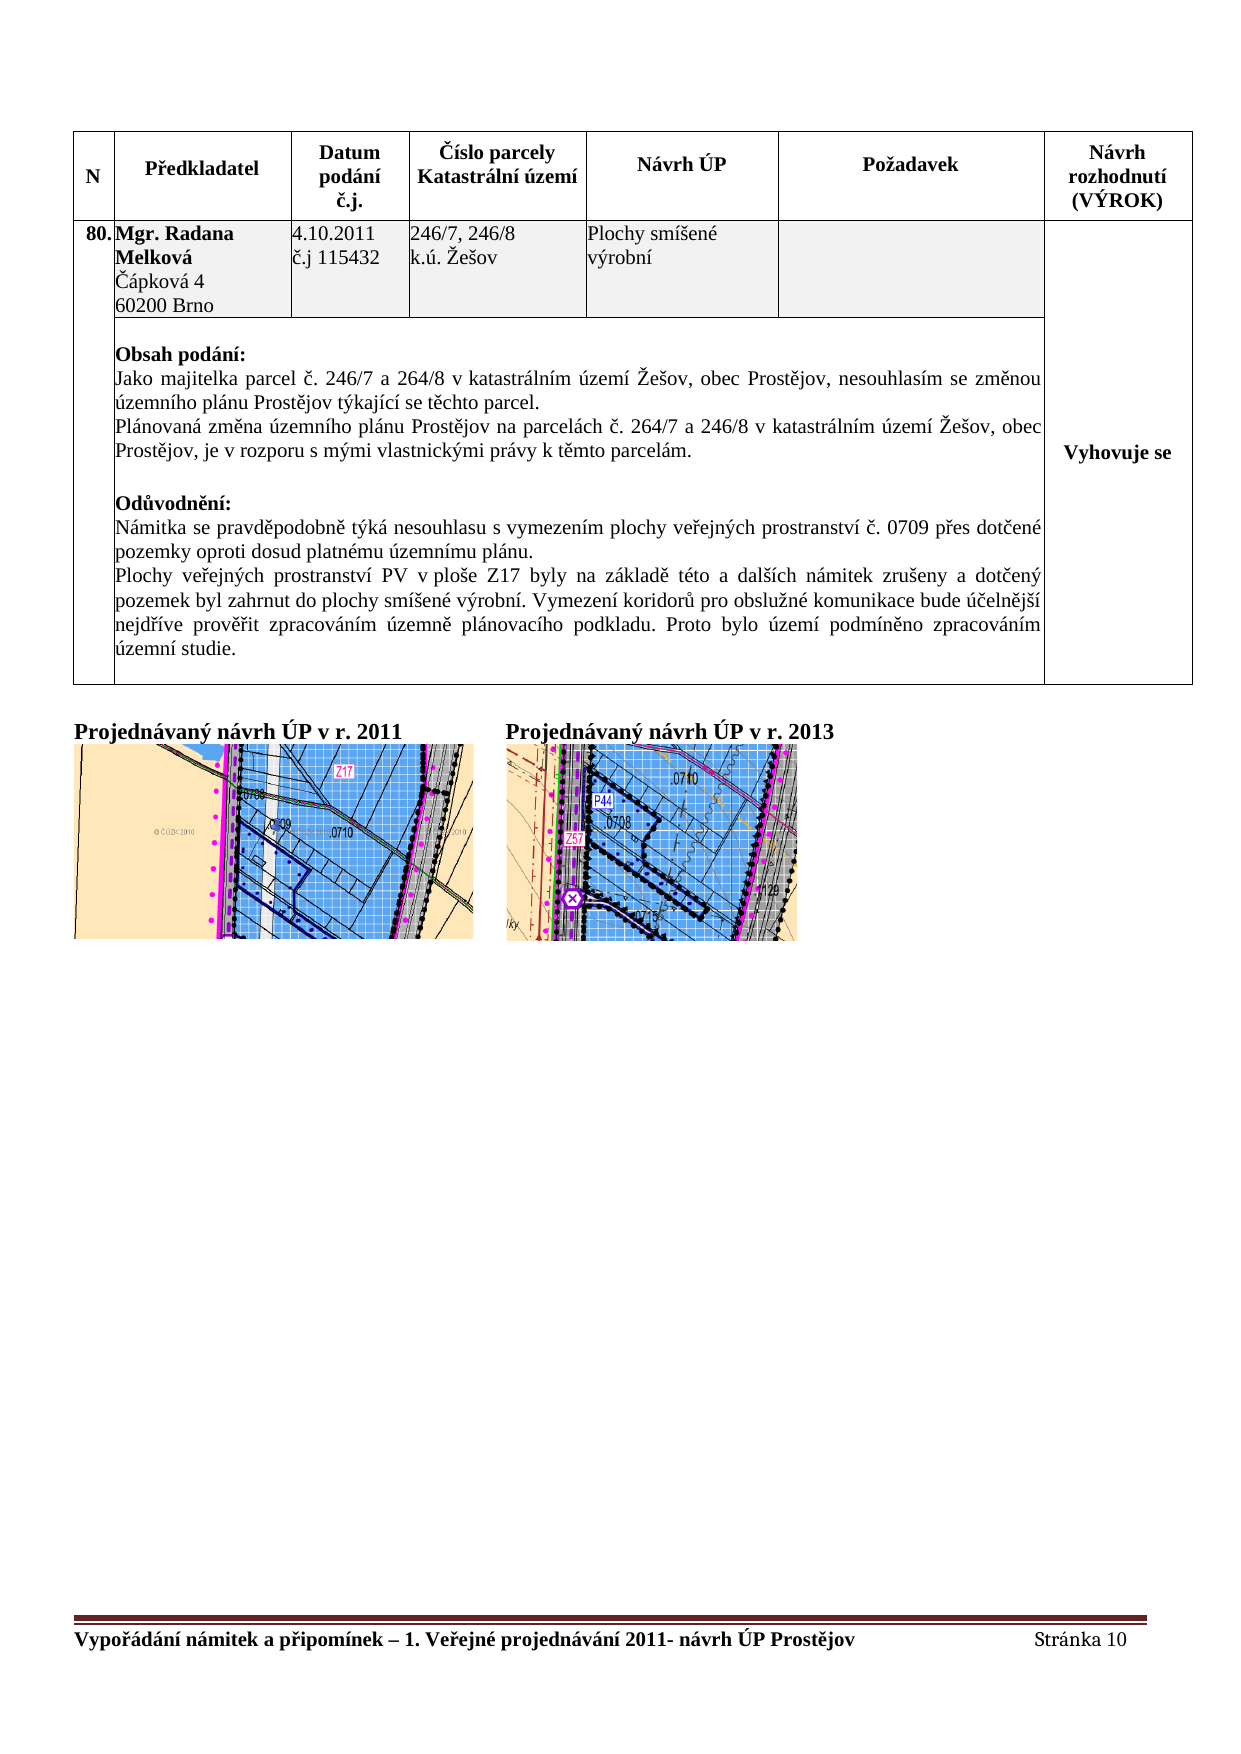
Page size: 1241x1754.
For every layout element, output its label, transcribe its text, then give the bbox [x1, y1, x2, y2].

table_header Číslo parcely Katastrální území [410, 132, 586, 220]
table_cell 4.10.2011 č.j 115432 [292, 221, 409, 317]
table_header Návrh ÚP [587, 132, 778, 220]
table_cell Mgr. Radana Melková Čápková 4 60200 Brno [115, 221, 291, 317]
table_cell Plochy smíšené výrobní [587, 221, 778, 317]
table_cell Vyhovuje se [1045, 221, 1192, 684]
table_header N [74, 132, 114, 220]
table_cell 246/7, 246/8 k.ú. Žešov [410, 221, 586, 317]
table_header Požadavek [779, 132, 1044, 220]
table_header Datum podání č.j. [292, 132, 409, 220]
text Projednávaný návrh ÚP v r. 2011 Projednávaný návrh ÚP v r. 2013 [74, 718, 1147, 745]
table_cell [779, 221, 1044, 317]
picture [73, 744, 474, 939]
table_cell Obsah podání: Jako majitelka parcel č. 246/7 a 264/8 v katastrálním území Žešov, obec Prostějov, nesouhlasím se změnou územního plánu Prostějov týkající se těchto parcel. Plánovaná změna územního plánu Prostějov na parcelách č. 264/7 a 246/8 v katastrálním území Žešov, obec Prostějov, je v rozporu s mými vlastnickými právy k těmto parcelám. Odůvodnění: Námitka se pravděpodobně týká nesouhlasu s vymezením plochy veřejných prostranství č. 0709 přes dotčené pozemky oproti dosud platnému územnímu plánu. Plochy veřejných prostranství PV v ploše Z17 byly na základě této a dalších námitek zrušeny a dotčený pozemek byl zahrnut do plochy smíšené výrobní. Vymezení koridorů pro obslužné komunikace bude účelnější nejdříve prověřit zpracováním územně plánovacího podkladu. Proto bylo území podmíněno zpracováním územní studie. [115, 318, 1044, 684]
table_header Návrh rozhodnutí (VÝROK) [1045, 132, 1192, 220]
table_header Předkladatel [115, 132, 291, 220]
picture [506, 744, 798, 941]
table_cell 80. [74, 221, 114, 684]
